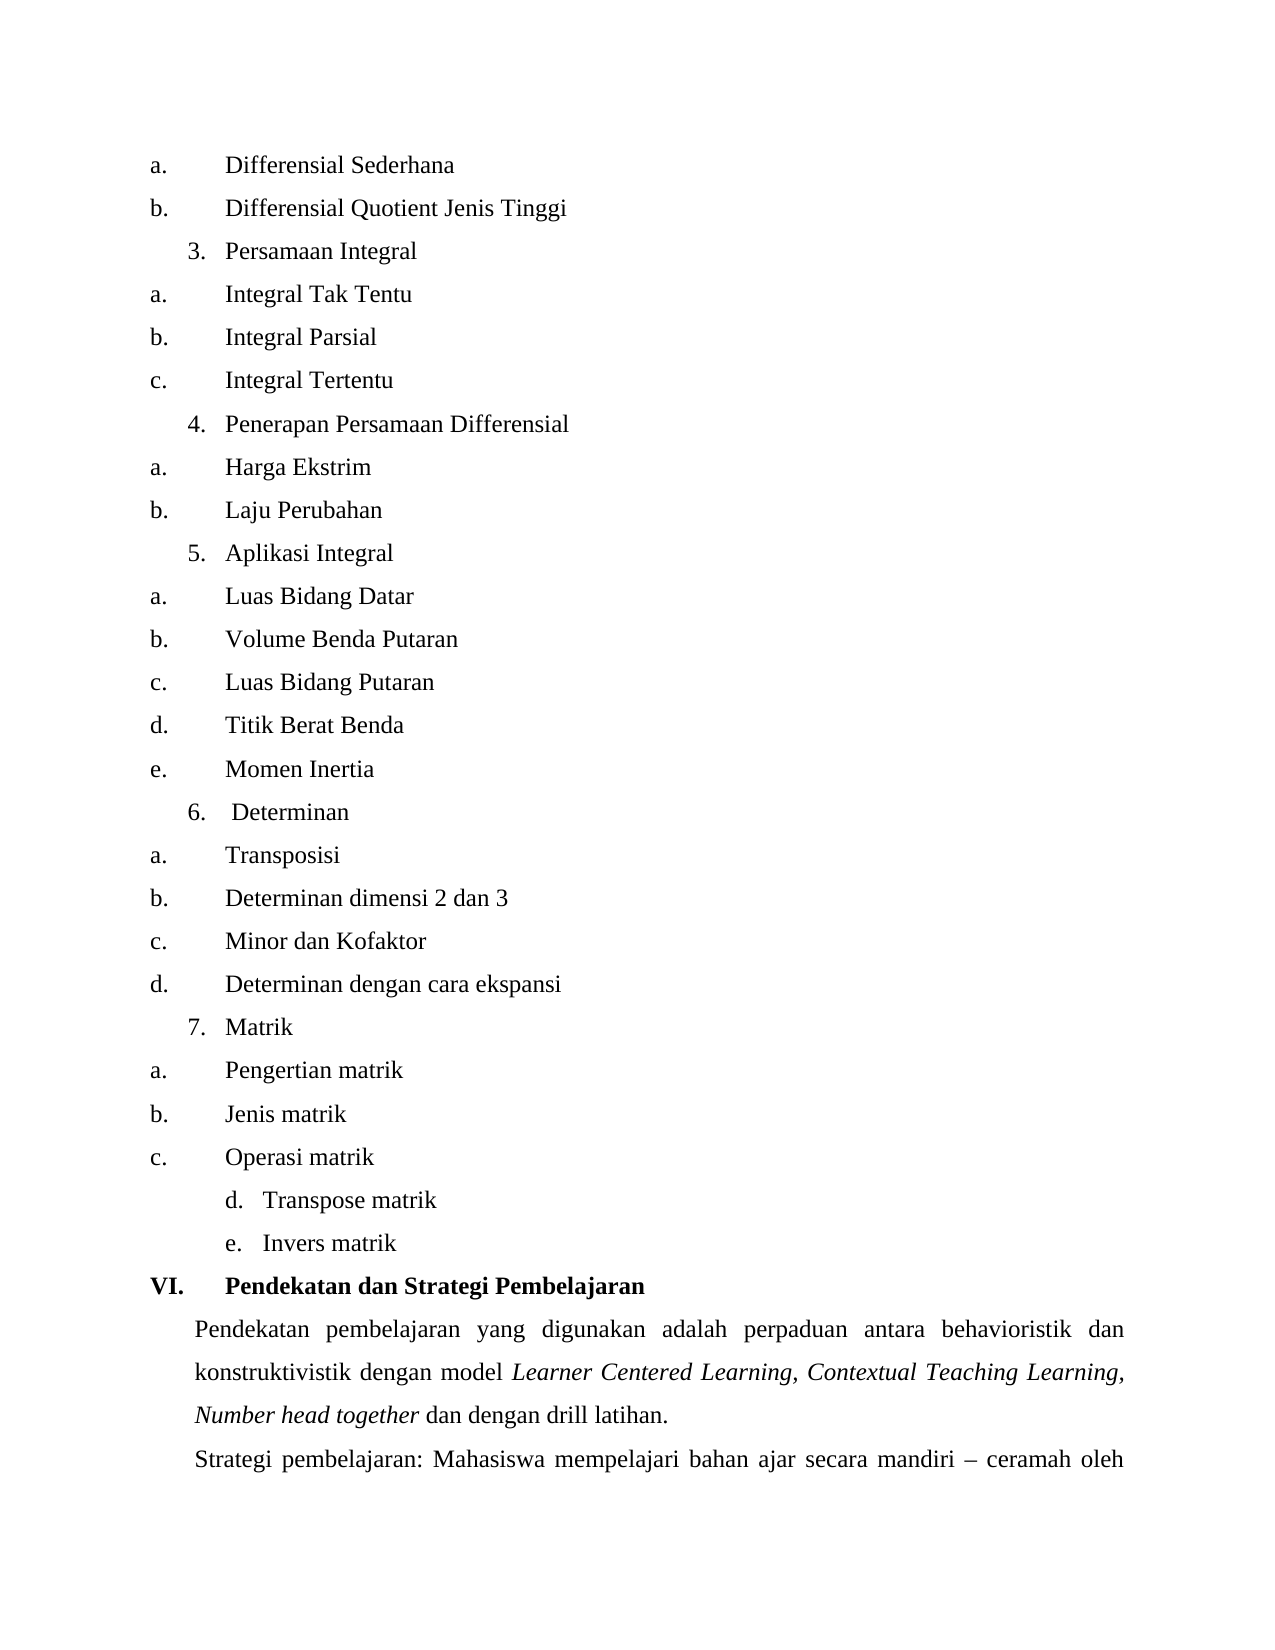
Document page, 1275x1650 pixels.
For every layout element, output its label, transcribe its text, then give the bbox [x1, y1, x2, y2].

list Invers matrik [225, 1228, 1125, 1257]
list Determinan dimensi 2 dan 3 [150, 883, 1125, 912]
list Transpose matrik [225, 1185, 1125, 1214]
list Integral Tak Tentu [150, 279, 1125, 308]
list Matrik [187, 1012, 1125, 1041]
list Volume Benda Putaran [150, 624, 1125, 653]
list Pendekatan dan Strategi Pembelajaran [150, 1271, 1125, 1300]
text Pendekatan pembelajaran yang digunakan adalah perpaduan antara behavioristik dan konstruktivistik dengan model Learner Centered Learning, Contextual Teaching Learning, Number head together dan dengan drill latihan. [194, 1314, 1125, 1429]
list Aplikasi Integral [187, 538, 1125, 567]
list Integral Parsial [150, 322, 1125, 351]
list Luas Bidang Datar [150, 581, 1125, 610]
list Differensial Sederhana [150, 150, 1125, 179]
list Harga Ekstrim [150, 452, 1125, 481]
list Pengertian matrik [150, 1056, 1125, 1084]
list Minor dan Kofaktor [150, 926, 1125, 955]
list Integral Tertentu [150, 366, 1125, 394]
list Penerapan Persamaan Differensial [187, 409, 1125, 437]
list Persamaan Integral [187, 236, 1125, 265]
list Transposisi [150, 840, 1125, 869]
list Differensial Quotient Jenis Tinggi [150, 193, 1125, 222]
list Laju Perubahan [150, 495, 1125, 524]
list Determinan dengan cara ekspansi [150, 969, 1125, 998]
list Titik Berat Benda [150, 711, 1125, 739]
list Luas Bidang Putaran [150, 667, 1125, 696]
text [194, 1444, 1125, 1472]
list Jenis matrik [150, 1099, 1125, 1127]
list Determinan [187, 797, 1125, 826]
list Momen Inertia [150, 754, 1125, 782]
list Operasi matrik [150, 1142, 1125, 1171]
